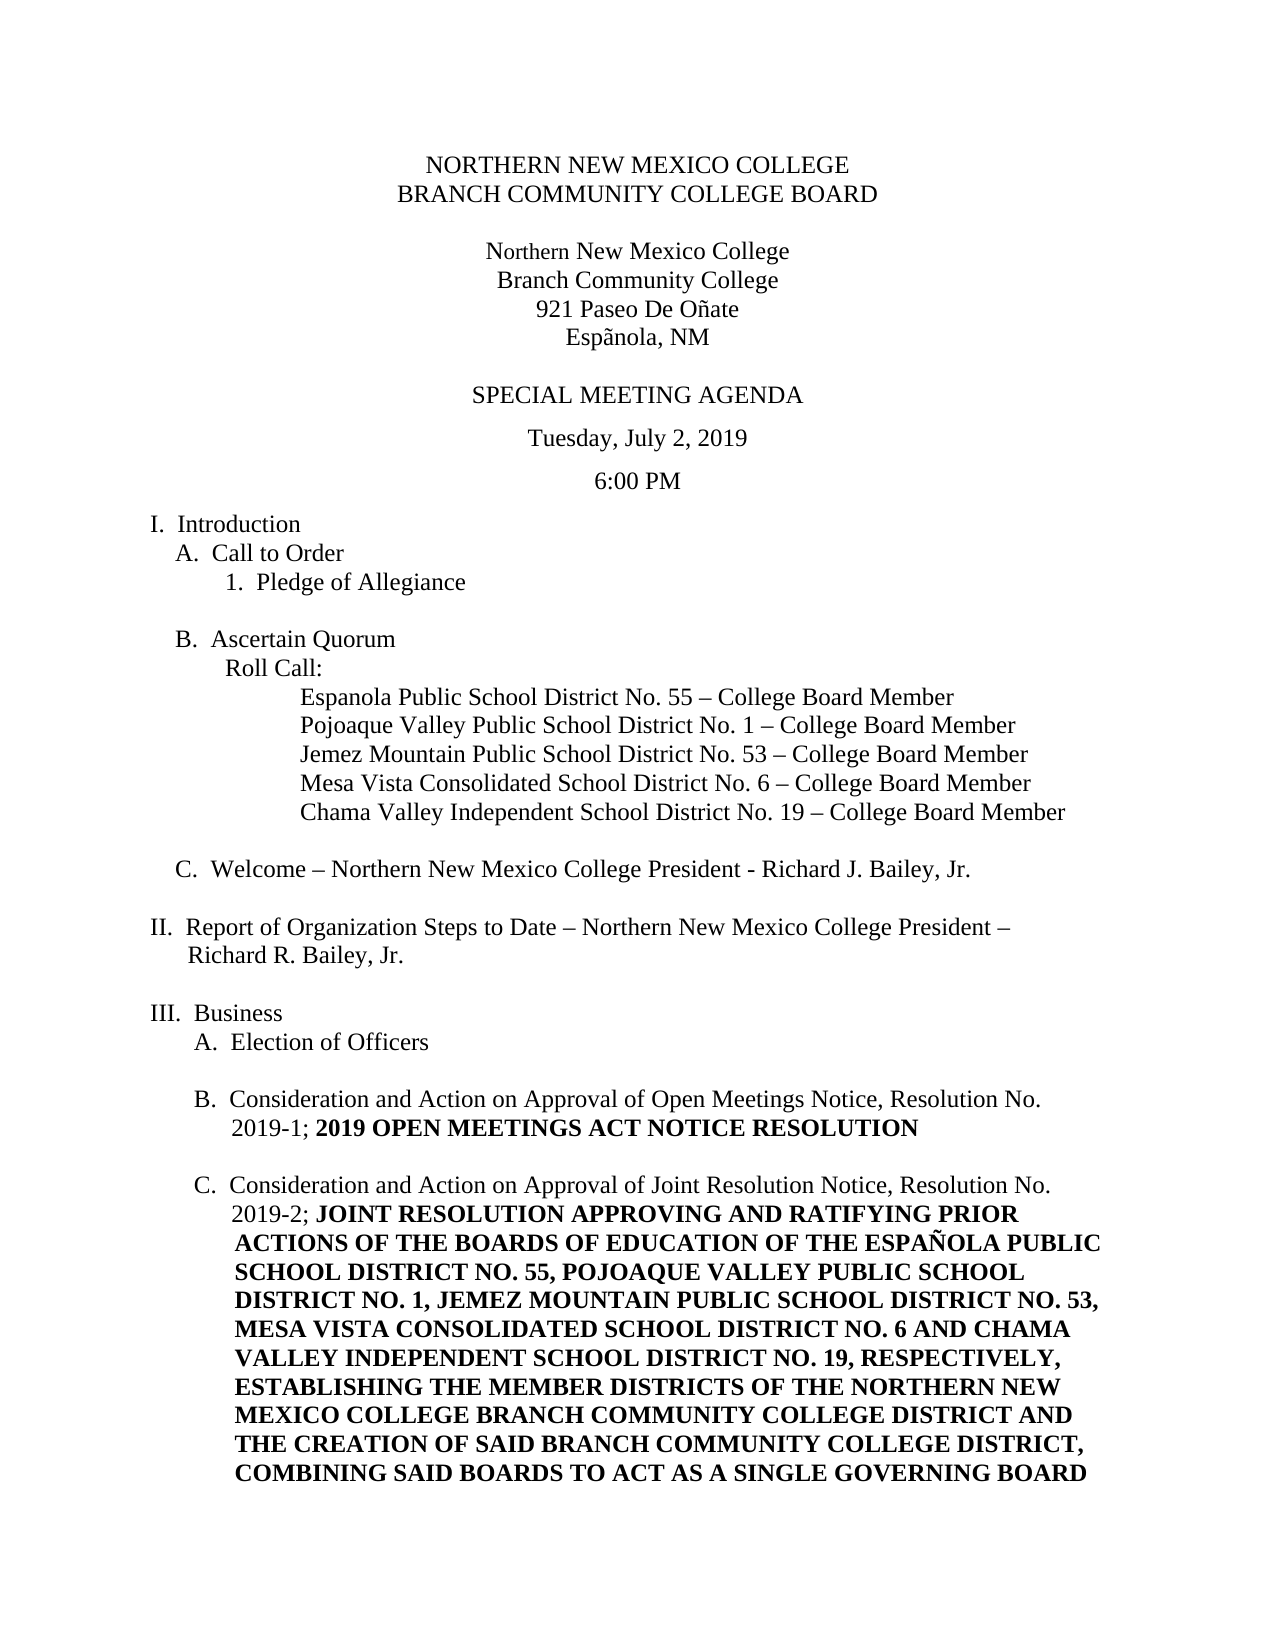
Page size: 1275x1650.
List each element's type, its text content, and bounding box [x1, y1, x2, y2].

text Espãnola, NM [150, 322, 1125, 351]
text SPECIAL MEETING AGENDA [150, 380, 1125, 409]
text A. Call to Order [150, 538, 1125, 567]
text Chama Valley Independent School District No. 19 – College Board Member [150, 797, 1125, 826]
text Branch Community College [150, 265, 1125, 294]
text B. Ascertain Quorum [150, 624, 1125, 653]
text 6:00 PM [150, 466, 1125, 495]
text Espanola Public School District No. 55 – College Board Member [150, 682, 1125, 711]
text Tuesday, July 2, 2019 [150, 423, 1125, 452]
text Mesa Vista Consolidated School District No. 6 – College Board Member [150, 768, 1125, 797]
text A. Election of Officers [150, 1027, 1125, 1056]
text 2019-1; 2019 OPEN MEETINGS ACT NOTICE RESOLUTION [150, 1113, 1125, 1142]
text III. Business [150, 998, 1125, 1027]
text C. Consideration and Action on Approval of Joint Resolution Notice, Resolution No. [150, 1171, 1125, 1199]
text Jemez Mountain Public School District No. 53 – College Board Member [150, 739, 1125, 768]
text II. Report of Organization Steps to Date – Northern New Mexico College President – [150, 912, 1125, 941]
text NORTHERN NEW MEXICO COLLEGE [150, 150, 1125, 179]
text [150, 1199, 1125, 1487]
text C. Welcome – Northern New Mexico College President - Richard J. Bailey, Jr. [150, 854, 1125, 883]
text Roll Call: [150, 653, 1125, 682]
text B. Consideration and Action on Approval of Open Meetings Notice, Resolution No. [150, 1084, 1125, 1113]
text 921 Paseo De Oñate [150, 294, 1125, 322]
text Richard R. Bailey, Jr. [150, 941, 1125, 969]
text I. Introduction [150, 509, 1125, 538]
text Pojoaque Valley Public School District No. 1 – College Board Member [150, 711, 1125, 739]
text BRANCH COMMUNITY COLLEGE BOARD [150, 179, 1125, 207]
text Northern New Mexico College [150, 236, 1125, 265]
text 1. Pledge of Allegiance [150, 567, 1125, 596]
